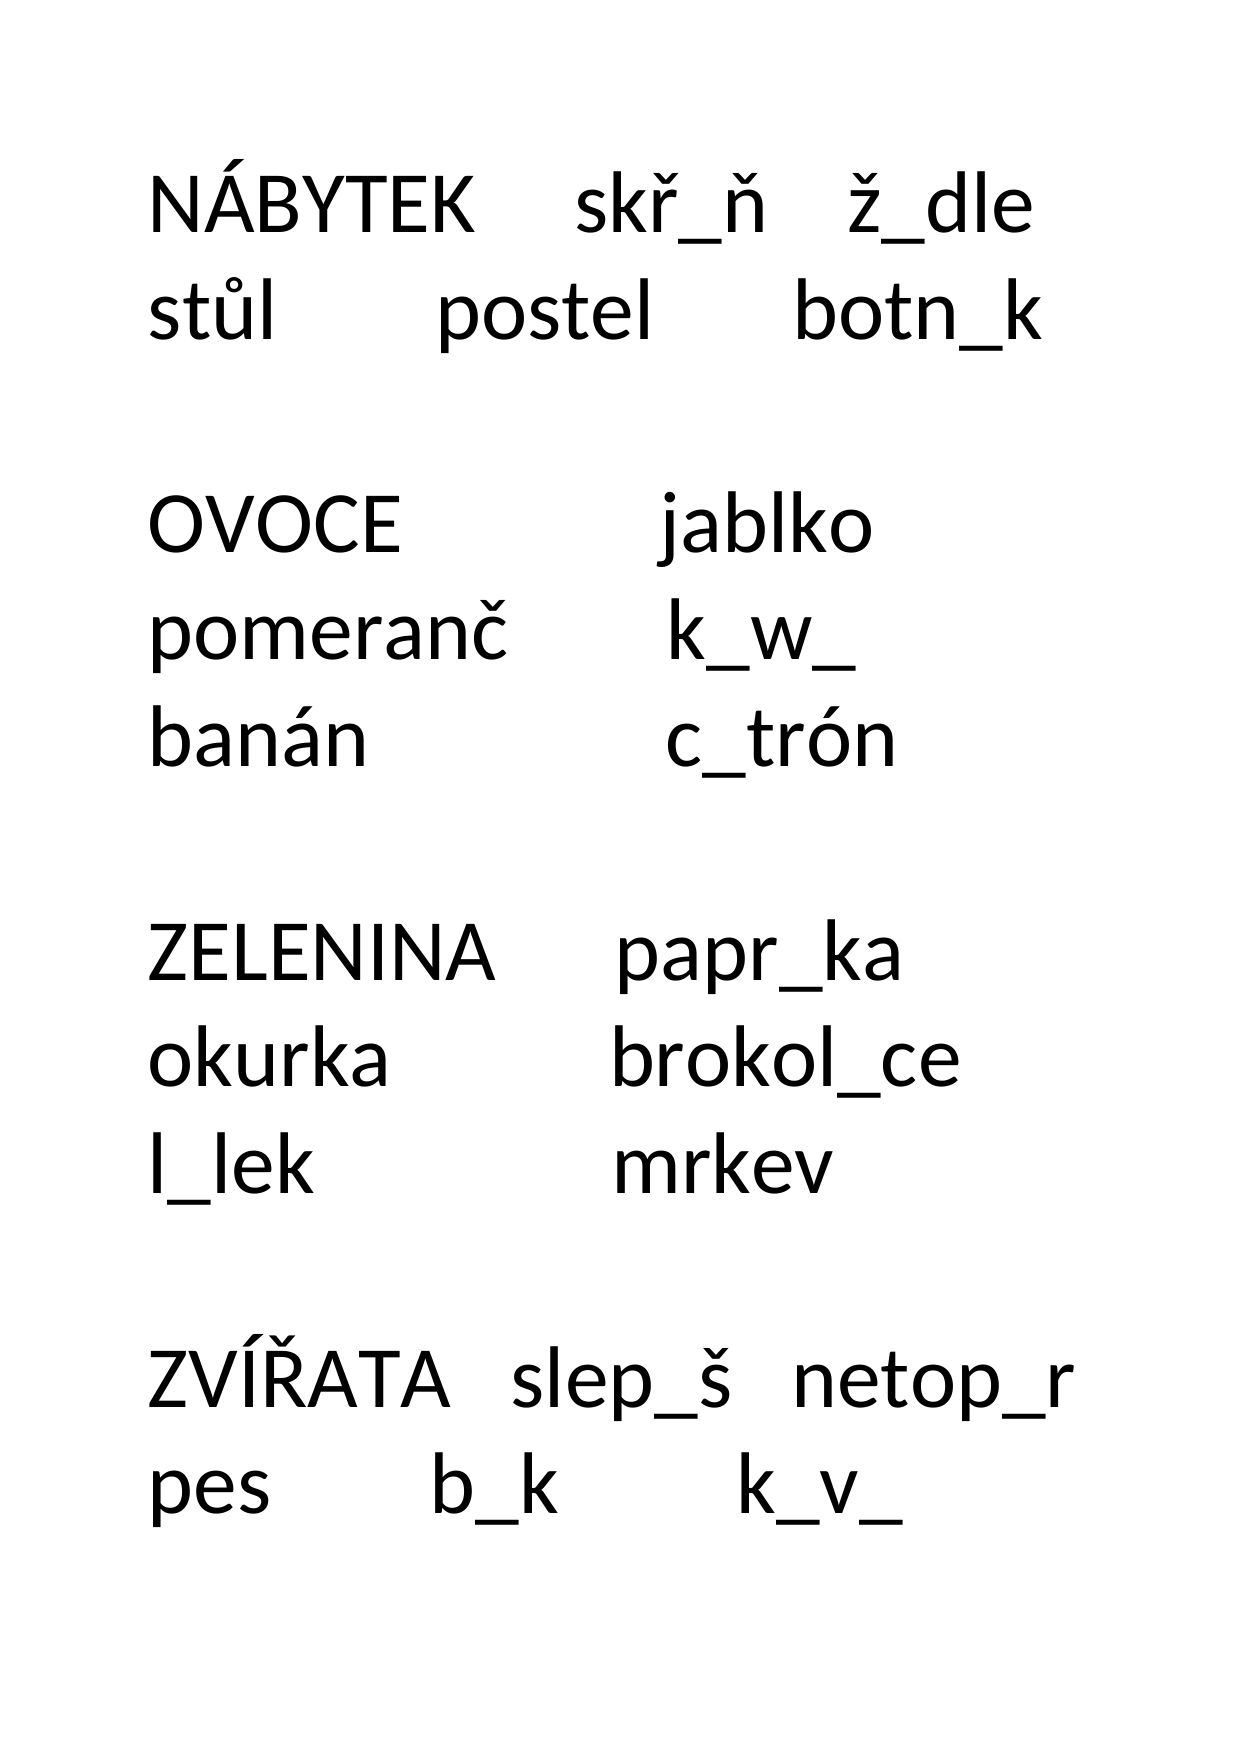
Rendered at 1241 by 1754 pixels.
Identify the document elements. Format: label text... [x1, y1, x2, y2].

text OVOCE jablko pomeranč k_w_ banán c_trón [148, 468, 1093, 788]
text NÁBYTEK skř_ň ž_dle stůl postel botn_k [148, 148, 1093, 361]
text ZVÍŘATA slep_š netop_r pes b_k k_v_ [148, 1322, 1093, 1536]
text ZELENINA papr_ka okurka brokol_ce l_lek mrkev [148, 895, 1093, 1215]
